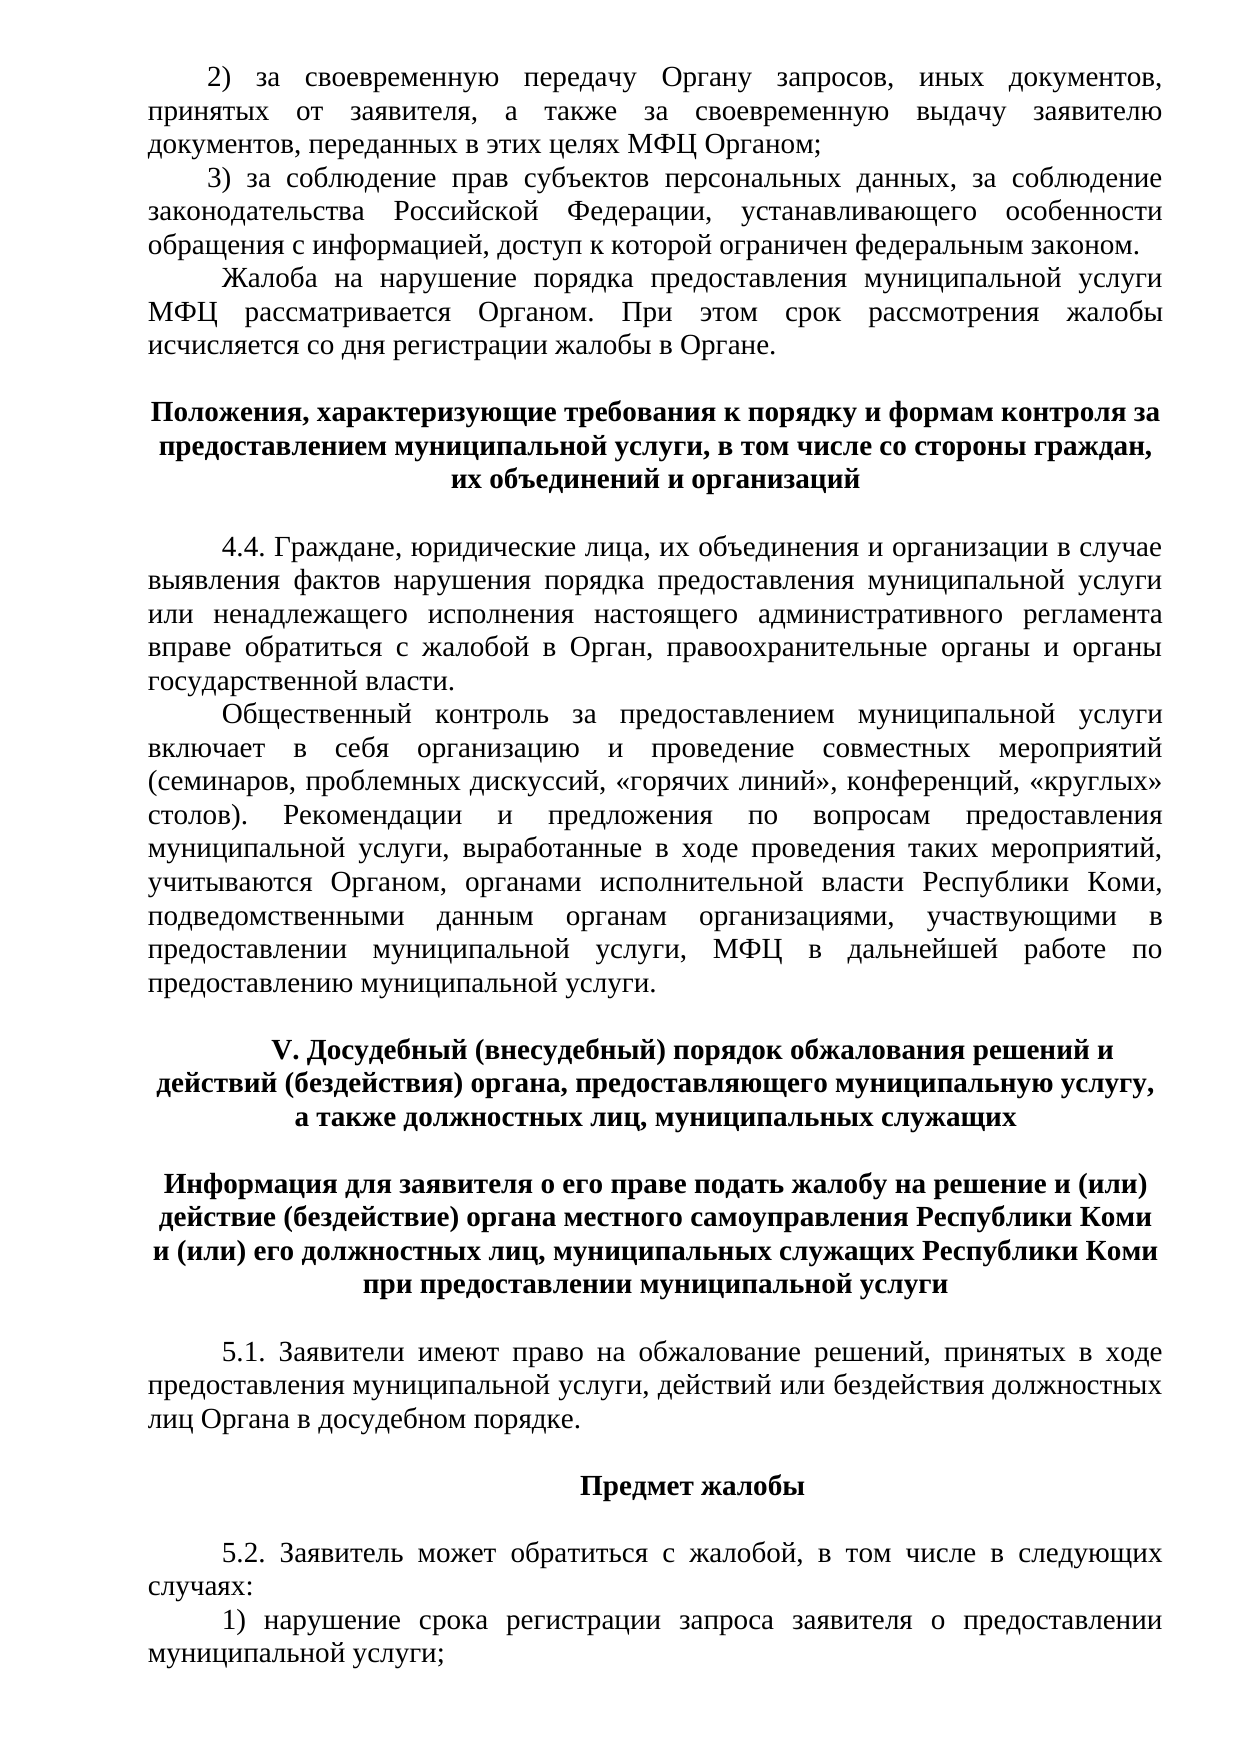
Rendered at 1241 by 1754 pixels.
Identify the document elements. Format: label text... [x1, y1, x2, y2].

text 1) нарушение срока регистрации запроса заявителя о предоставлении муниципальной услуги; [148, 1602, 1163, 1669]
text 2) за своевременную передачу Органу запросов, иных документов, принятых от заявителя, а также за своевременную выдачу заявителю документов, переданных в этих целях МФЦ Органом; [148, 59, 1163, 160]
text Предмет жалобы [148, 1468, 1163, 1501]
text 5.2. Заявитель может обратиться с жалобой, в том числе в следующих случаях: [148, 1535, 1163, 1602]
text Положения, характеризующие требования к порядку и формам контроля за предоставлением муниципальной услуги, в том числе со стороны граждан, [148, 394, 1163, 462]
text V. Досудебный (внесудебный) порядок обжалования решений и действий (бездействия) органа, предоставляющего муниципальную услугу, а также должностных лиц, муниципальных служащих [148, 1032, 1163, 1132]
text Информация для заявителя о его праве подать жалобу на решение и (или) действие (бездействие) органа местного самоуправления Республики Коми и (или) его должностных лиц, муниципальных служащих Республики Коми при предоставлении муниципальной услуги [148, 1166, 1163, 1300]
text 4.4. Граждане, юридические лица, их объединения и организации в случае выявления фактов нарушения порядка предоставления муниципальной услуги или ненадлежащего исполнения настоящего административного регламента вправе обратиться с жалобой в Орган, правоохранительные органы и органы государственной власти. [148, 529, 1163, 696]
text Общественный контроль за предоставлением муниципальной услуги включает в себя организацию и проведение совместных мероприятий (семинаров, проблемных дискуссий, «горячих линий», конференций, «круглых» столов). Рекомендации и предложения по вопросам предоставления муниципальной услуги, выработанные в ходе проведения таких мероприятий, учитываются Органом, органами исполнительной власти Республики Коми, подведомственными данным органам организациями, участвующими в предоставлении муниципальной услуги, МФЦ в дальнейшей работе по предоставлению муниципальной услуги. [148, 696, 1163, 998]
text их объединений и организаций [148, 462, 1163, 495]
text Жалоба на нарушение порядка предоставления муниципальной услуги МФЦ рассматривается Органом. При этом срок рассмотрения жалобы исчисляется со дня регистрации жалобы в Органе. [148, 260, 1163, 361]
text 5.1. Заявители имеют право на обжалование решений, принятых в ходе предоставления муниципальной услуги, действий или бездействия должностных лиц Органа в досудебном порядке. [148, 1334, 1163, 1434]
text 3) за соблюдение прав субъектов персональных данных, за соблюдение законодательства Российской Федерации, устанавливающего особенности обращения с информацией, доступ к которой ограничен федеральным законом. [148, 160, 1163, 260]
